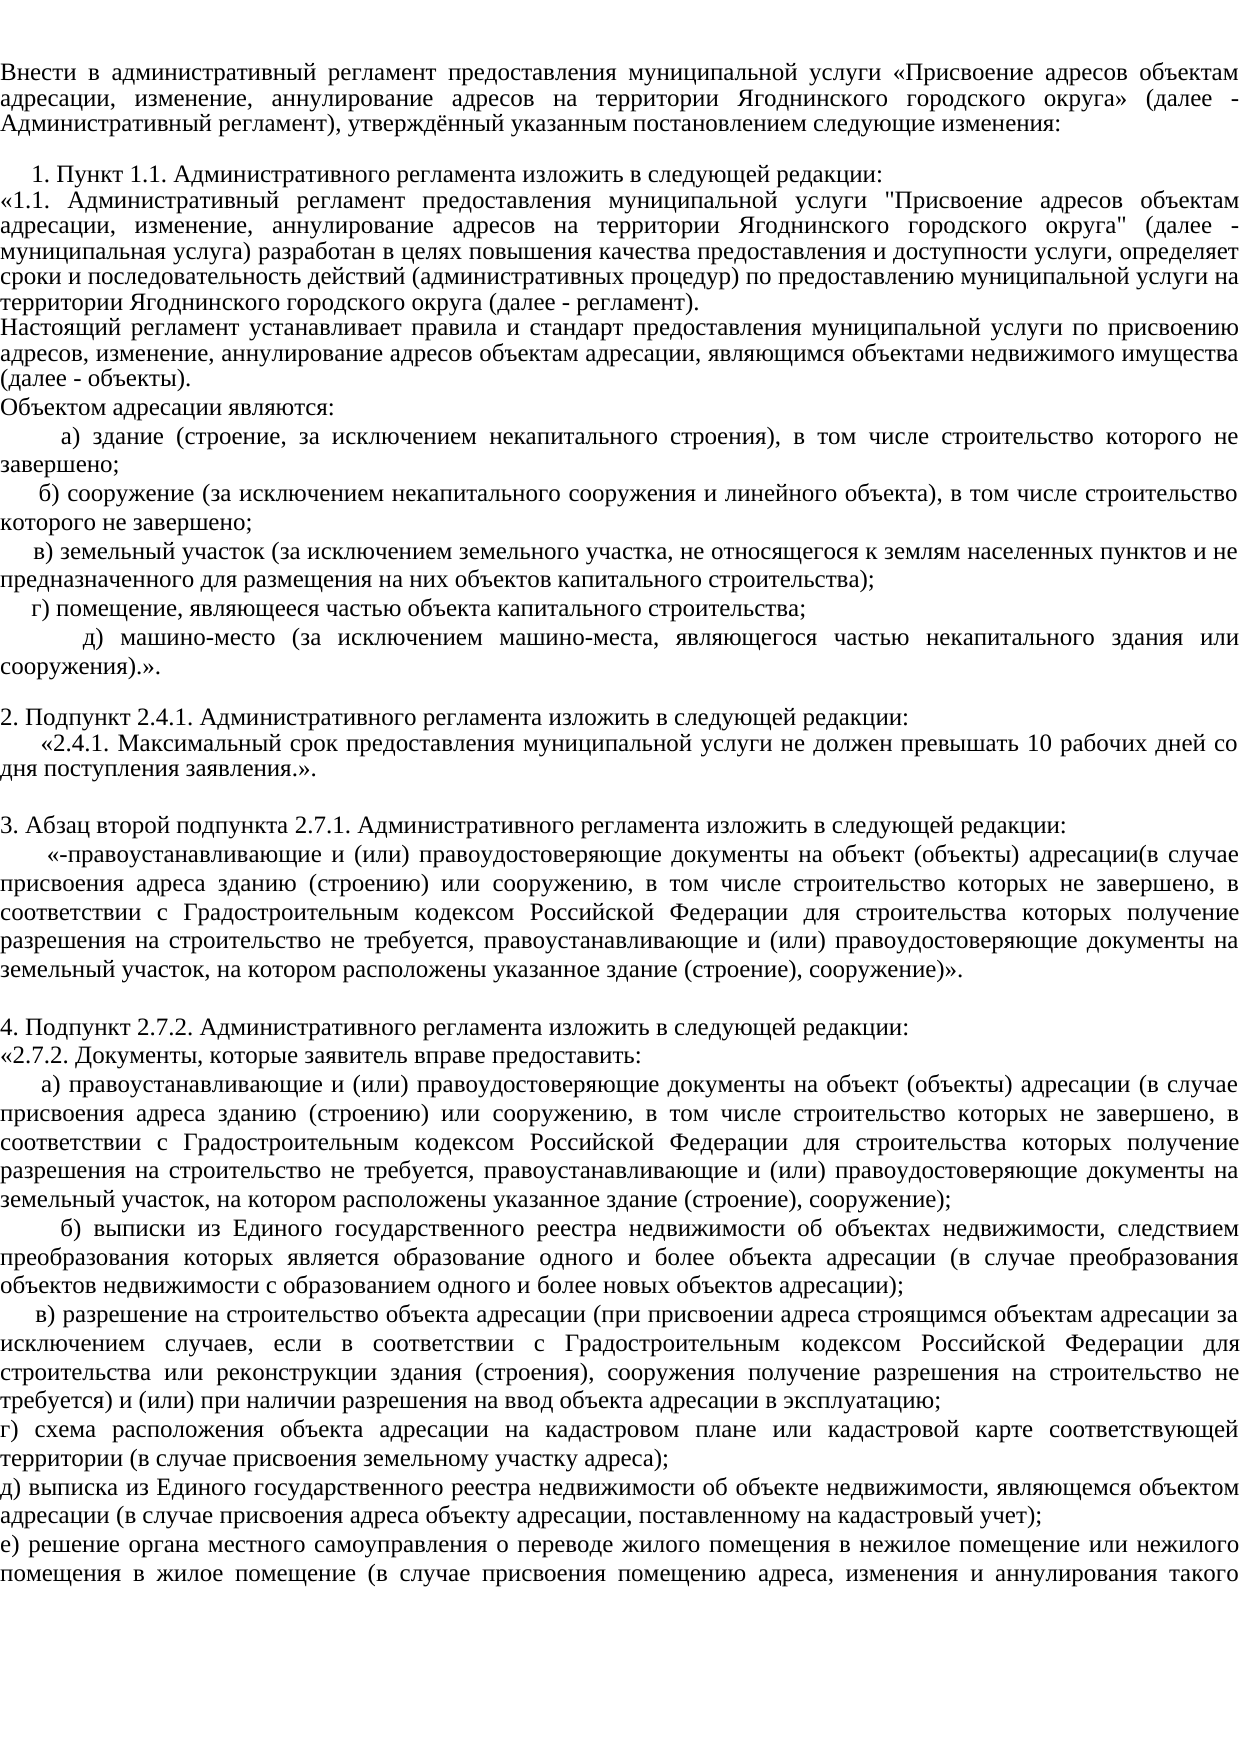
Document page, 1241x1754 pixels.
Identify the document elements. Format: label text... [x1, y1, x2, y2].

text «2.7.2. Документы, которые заявитель вправе предоставить: [0, 1040, 1240, 1069]
text Внести в административный регламент предоставления муниципальной услуги «Присвоение адресов объектам адресации, изменение, аннулирование адресов на территории Ягоднинского городского округа» (далее - Административный регламент), утверждённый указанным постановлением следующие изменения: [0, 60, 1240, 137]
text 3. Абзац второй подпункта 2.7.1. Административного регламента изложить в следующей редакции: [0, 810, 1240, 839]
text «2.4.1. Максимальный срок предоставления муниципальной услуги не должен превышать 10 рабочих дней со дня поступления заявления.». [0, 731, 1240, 782]
text б) выписки из Единого государственного реестра недвижимости об объектах недвижимости, следствием преобразования которых является образование одного и более объекта адресации (в случае преобразования объектов недвижимости с образованием одного и более новых объектов адресации); [0, 1213, 1240, 1299]
text г) схема расположения объекта адресации на кадастровом плане или кадастровой карте соответствующей территории (в случае присвоения земельному участку адреса); [0, 1414, 1240, 1472]
text «-правоустанавливающие и (или) правоудостоверяющие документы на объект (объекты) адресации(в случае присвоения адреса зданию (строению) или сооружению, в том числе строительство которых не завершено, в соответствии с Градостроительным кодексом Российской Федерации для строительства которых получение разрешения на строительство не требуется, правоустанавливающие и (или) правоудостоверяющие документы на земельный участок, на котором расположены указанное здание (строение), сооружение)». [0, 839, 1240, 983]
text д) выписка из Единого государственного реестра недвижимости об объекте недвижимости, являющемся объектом адресации (в случае присвоения адреса объекту адресации, поставленному на кадастровый учет); [0, 1472, 1240, 1529]
text 1. Пункт 1.1. Административного регламента изложить в следующей редакции: [0, 162, 1240, 188]
text 2. Подпункт 2.4.1. Административного регламента изложить в следующей редакции: [0, 705, 1240, 731]
text б) сооружение (за исключением некапитального сооружения и линейного объекта), в том числе строительство которого не завершено; [0, 478, 1240, 536]
text в) земельный участок (за исключением земельного участка, не относящегося к землям населенных пунктов и не предназначенного для размещения на них объектов капитального строительства); [0, 536, 1240, 593]
text Объектом адресации являются: [0, 392, 1240, 421]
text д) машино-место (за исключением машино-места, являющегося частью некапитального здания или сооружения).». [0, 622, 1240, 679]
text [0, 1529, 1240, 1587]
text г) помещение, являющееся частью объекта капитального строительства; [0, 593, 1240, 622]
text а) правоустанавливающие и (или) правоудостоверяющие документы на объект (объекты) адресации (в случае присвоения адреса зданию (строению) или сооружению, в том числе строительство которых не завершено, в соответствии с Градостроительным кодексом Российской Федерации для строительства которых получение разрешения на строительство не требуется, правоустанавливающие и (или) правоудостоверяющие документы на земельный участок, на котором расположены указанное здание (строение), сооружение); [0, 1069, 1240, 1213]
text Настоящий регламент устанавливает правила и стандарт предоставления муниципальной услуги по присвоению адресов, изменение, аннулирование адресов объектам адресации, являющимся объектами недвижимого имущества (далее - объекты). [0, 315, 1240, 392]
text 4. Подпункт 2.7.2. Административного регламента изложить в следующей редакции: [0, 1012, 1240, 1040]
text в) разрешение на строительство объекта адресации (при присвоении адреса строящимся объектам адресации за исключением случаев, если в соответствии с Градостроительным кодексом Российской Федерации для строительства или реконструкции здания (строения), сооружения получение разрешения на строительство не требуется) и (или) при наличии разрешения на ввод объекта адресации в эксплуатацию; [0, 1299, 1240, 1414]
text «1.1. Административный регламент предоставления муниципальной услуги "Присвоение адресов объектам адресации, изменение, аннулирование адресов на территории Ягоднинского городского округа" (далее - муниципальная услуга) разработан в целях повышения качества предоставления и доступности услуги, определяет сроки и последовательность действий (административных процедур) по предоставлению муниципальной услуги на территории Ягоднинского городского округа (далее - регламент). [0, 188, 1240, 315]
text а) здание (строение, за исключением некапитального строения), в том числе строительство которого не завершено; [0, 421, 1240, 478]
